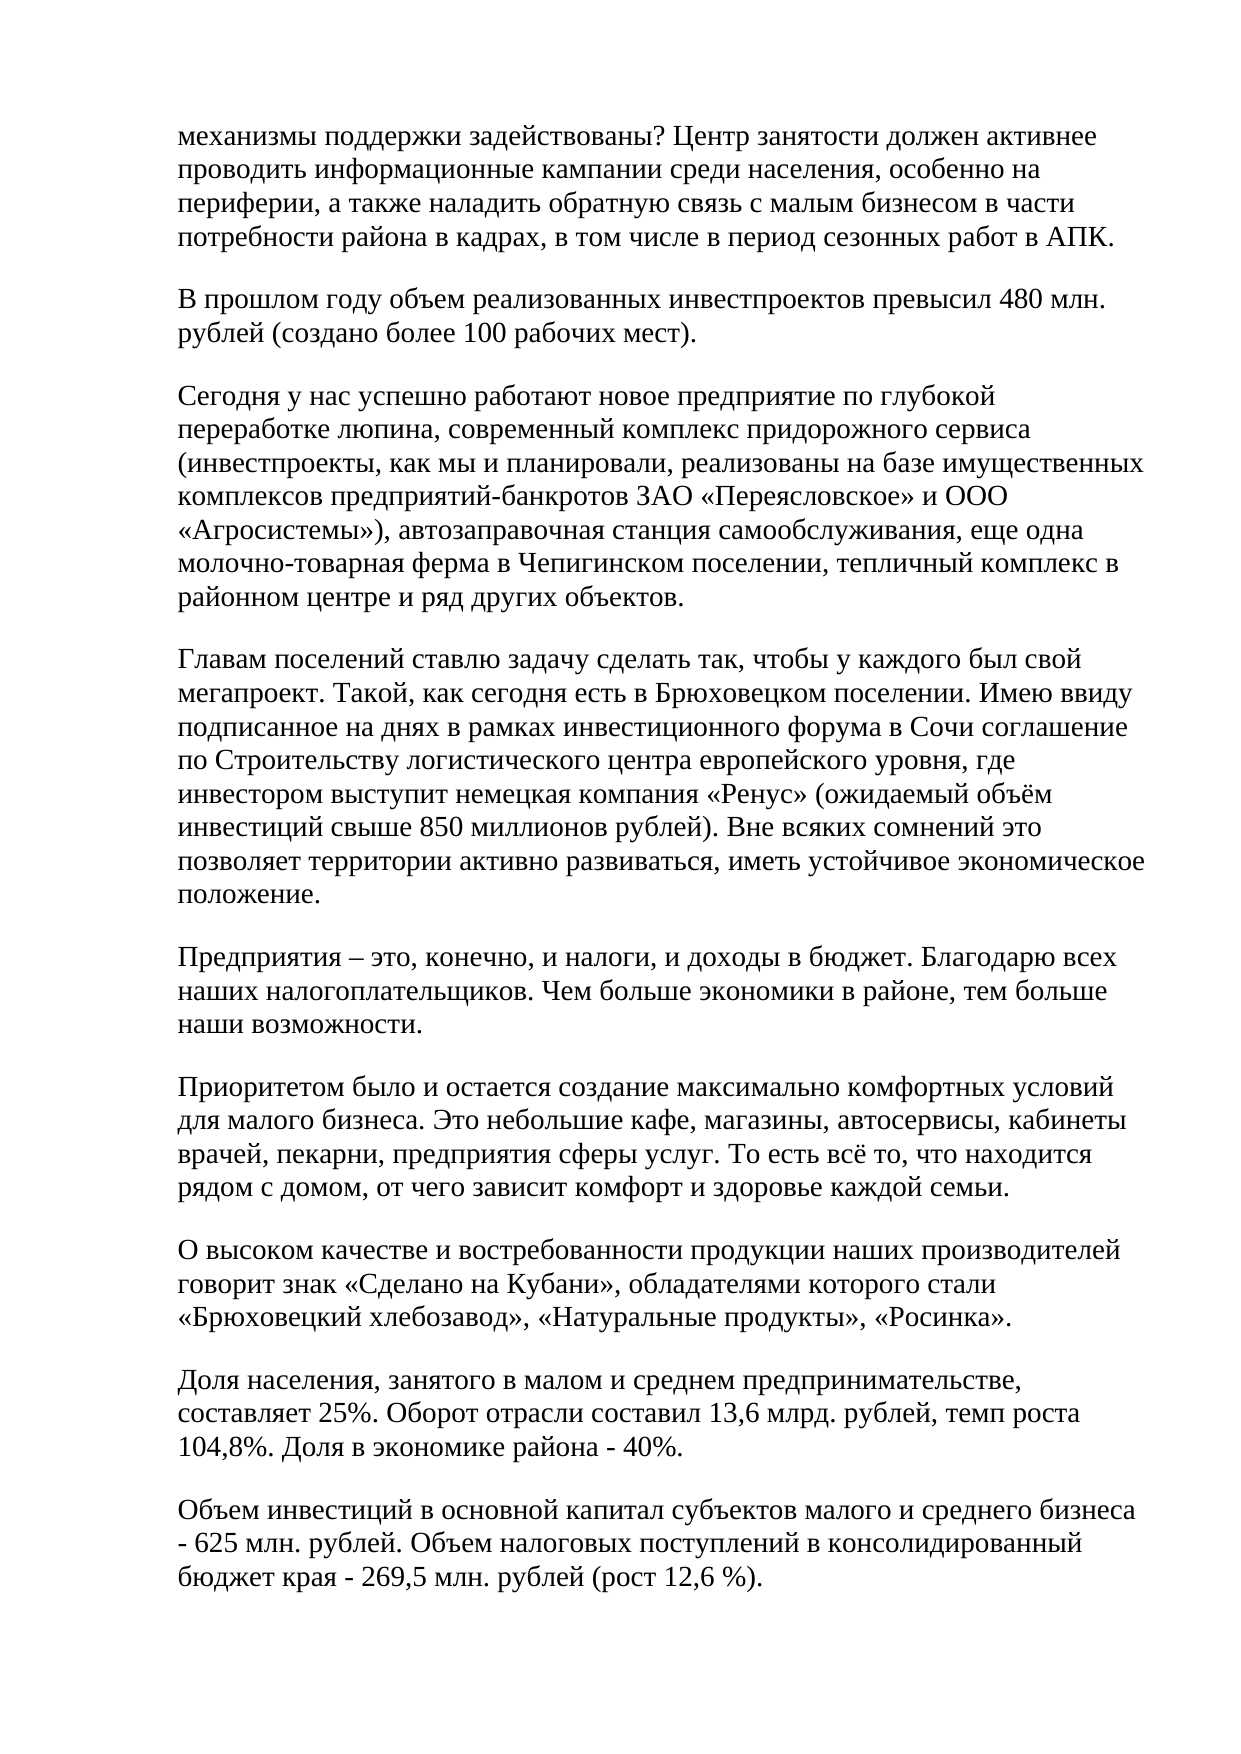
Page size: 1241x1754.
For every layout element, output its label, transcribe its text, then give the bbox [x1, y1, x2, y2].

text Приоритетом было и остается создание максимально комфортных условий для малого бизнеса. Это небольшие кафе, магазины, автосервисы, кабинеты врачей, пекарни, предприятия сферы услуг. То есть всё то, что находится рядом с домом, от чего зависит комфорт и здоровье каждой семьи. [177, 1069, 1152, 1203]
text Главам поселений ставлю задачу сделать так, чтобы у каждого был свой мегапроект. Такой, как сегодня есть в Брюховецком поселении. Имею ввиду подписанное на днях в рамках инвестиционного форума в Сочи соглашение по Строительству логистического центра европейского уровня, где инвестором выступит немецкая компания «Ренус» (ожидаемый объём инвестиций свыше 850 миллионов рублей). Вне всяких сомнений это позволяет территории активно развиваться, иметь устойчивое экономическое положение. [177, 642, 1152, 910]
text Объем инвестиций в основной капитал субъектов малого и среднего бизнеса - 625 млн. рублей. Объем налоговых поступлений в консолидированный бюджет края - 269,5 млн. рублей (рост 12,6 %). [177, 1492, 1152, 1592]
text Сегодня у нас успешно работают новое предприятие по глубокой переработке люпина, современный комплекс придорожного сервиса (инвестпроекты, как мы и планировали, реализованы на базе имущественных комплексов предприятий-банкротов ЗАО «Переясловское» и ООО «Агросистемы»), автозаправочная станция самообслуживания, еще одна молочно-товарная ферма в Чепигинском поселении, тепличный комплекс в районном центре и ряд других объектов. [177, 378, 1152, 612]
text Доля населения, занятого в малом и среднем предпринимательстве, составляет 25%. Оборот отрасли составил 13,6 млрд. рублей, темп роста 104,8%. Доля в экономике района - 40%. [177, 1362, 1152, 1463]
text Предприятия – это, конечно, и налоги, и доходы в бюджет. Благодарю всех наших налогоплательщиков. Чем больше экономики в районе, тем больше наши возможности. [177, 939, 1152, 1040]
text О высоком качестве и востребованности продукции наших производителей говорит знак «Сделано на Кубани», обладателями которого стали «Брюховецкий хлебозавод», «Натуральные продукты», «Росинка». [177, 1232, 1152, 1333]
text В прошлом году объем реализованных инвестпроектов превысил 480 млн. рублей (создано более 100 рабочих мест). [177, 281, 1152, 348]
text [177, 118, 1152, 252]
